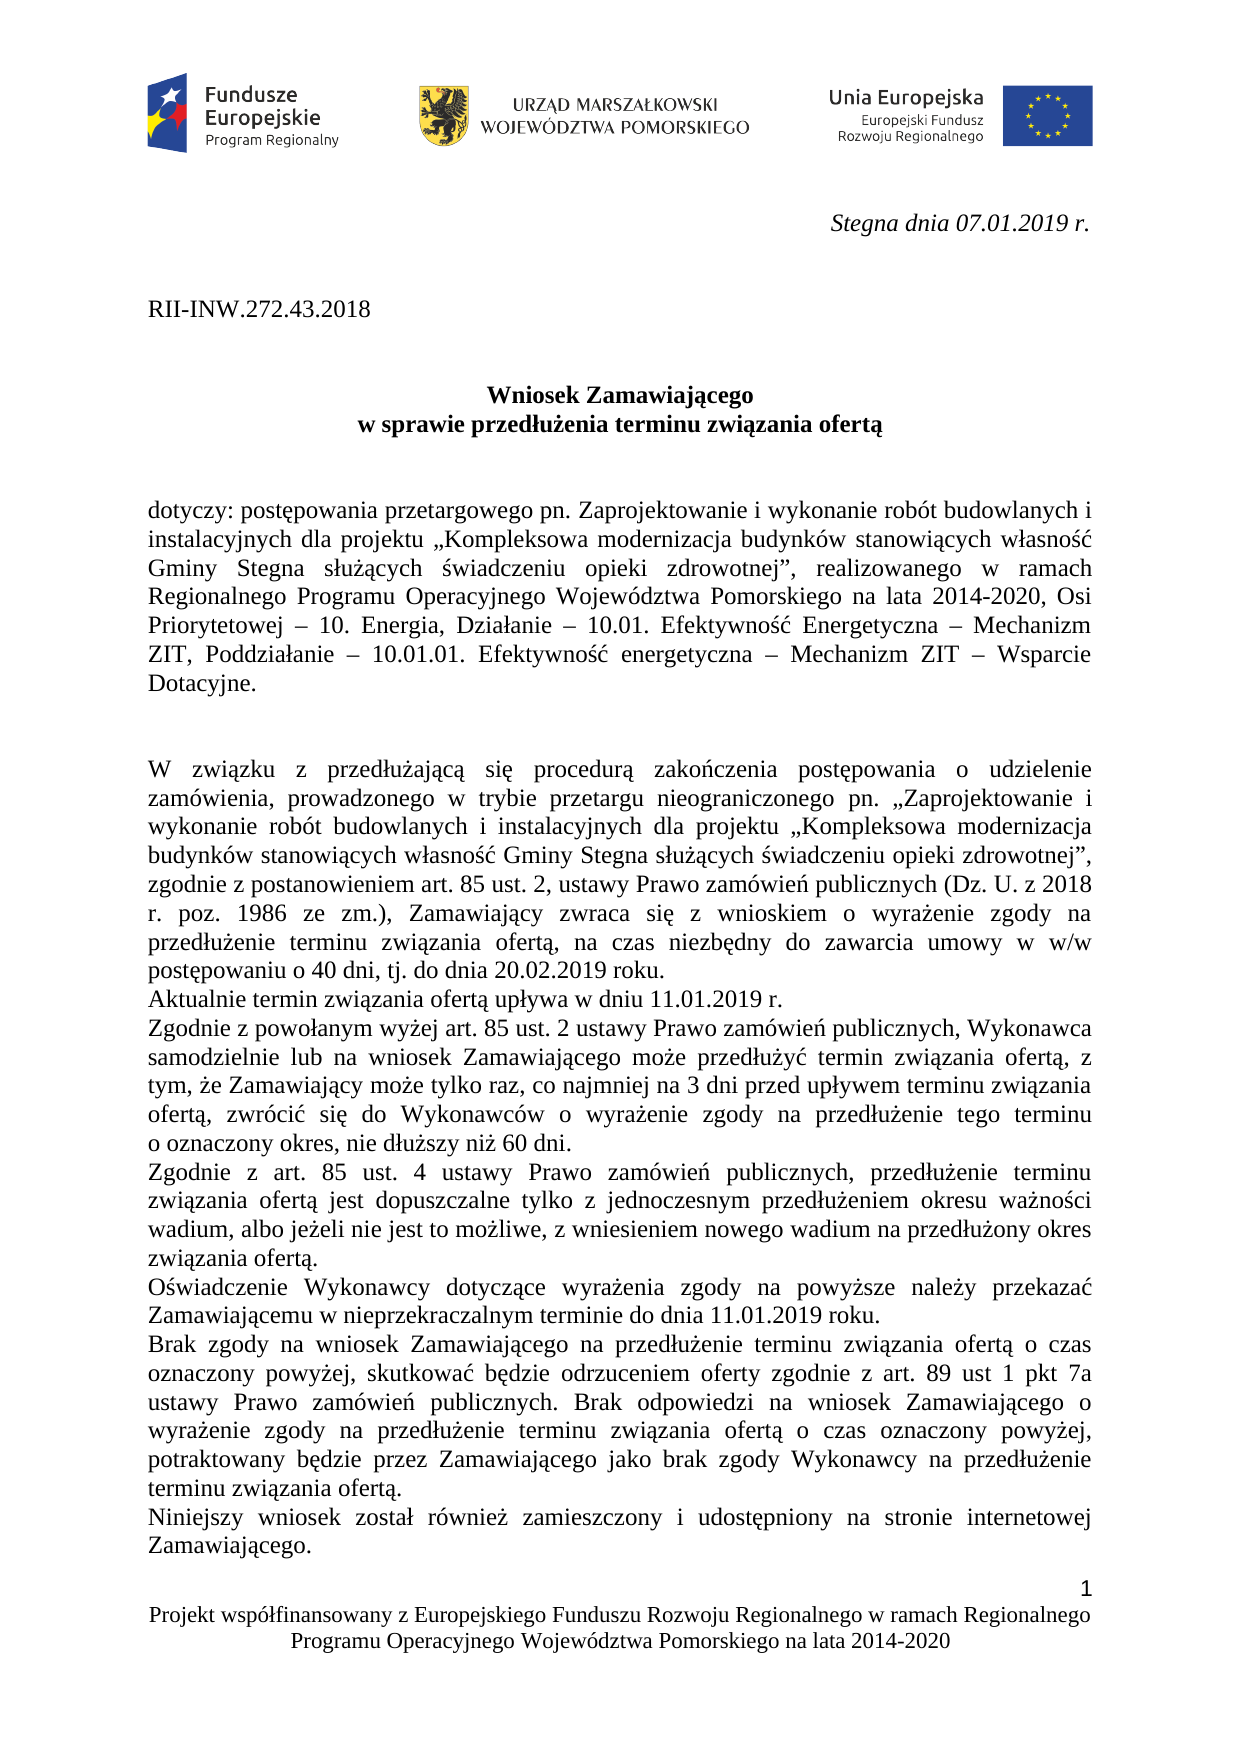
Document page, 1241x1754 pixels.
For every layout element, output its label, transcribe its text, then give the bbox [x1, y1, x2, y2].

text Zgodnie z powołanym wyżej art. 85 ust. 2 ustawy Prawo zamówień publicznych, Wykonawca samodzielnie lub na wniosek Zamawiającego może przedłużyć termin związania ofertą, z tym, że Zamawiający może tylko raz, co najmniej na 3 dni przed upływem terminu związania ofertą, zwrócić się do Wykonawców o wyrażenie zgody na przedłużenie tego terminu o oznaczony okres, nie dłuższy niż 60 dni. [148, 1013, 1093, 1157]
text Wniosek Zamawiającego [148, 380, 1093, 409]
text Oświadczenie Wykonawcy dotyczące wyrażenia zgody na powyższe należy przekazać Zamawiającemu w nieprzekraczalnym terminie do dnia 11.01.2019 roku. [148, 1272, 1093, 1329]
text Aktualnie termin związania ofertą upływa w dniu 11.01.2019 r. [749, 984, 1093, 1013]
text RII-INW.272.43.2018 [148, 294, 1093, 323]
text W związku z przedłużającą się procedurą zakończenia postępowania o udzielenie zamówienia, prowadzonego w trybie przetargu nieograniczonego pn. „Zaprojektowanie i wykonanie robót budowlanych i instalacyjnych dla projektu „Kompleksowa modernizacja budynków stanowiących własność Gminy Stegna służących świadczeniu opieki zdrowotnej”, zgodnie z postanowieniem art. 85 ust. 2, ustawy Prawo zamówień publicznych (Dz. U. z 2018 r. poz. 1986 ze zm.), Zamawiający zwraca się z wnioskiem o wyrażenie zgody na przedłużenie terminu związania ofertą, na czas niezbędny do zawarcia umowy w w/w postępowaniu o 40 dni, tj. do dnia 20.02.2019 roku. [148, 754, 1093, 984]
text Aktualnie termin związania ofertą upływa w dniu 11.01.2019 r. [148, 984, 712, 1013]
text Niniejszy wniosek został również zamieszczony i udostępniony na stronie internetowej Zamawiającego. [148, 1502, 1093, 1559]
text w sprawie przedłużenia terminu związania ofertą [148, 409, 1093, 438]
text dotyczy: postępowania przetargowego pn. Zaprojektowanie i wykonanie robót budowlanych i instalacyjnych dla projektu „Kompleksowa modernizacja budynków stanowiących własność Gminy Stegna służących świadczeniu opieki zdrowotnej”, realizowanego w ramach Regionalnego Programu Operacyjnego Województwa Pomorskiego na lata 2014-2020, Osi Priorytetowej – 10. Energia, Działanie – 10.01. Efektywność Energetyczna – Mechanizm ZIT, Poddziałanie – 10.01.01. Efektywność energetyczna – Mechanizm ZIT – Wsparcie Dotacyjne. [148, 495, 1093, 696]
text Stegna dnia 07.01.2019 r. [148, 208, 1093, 236]
text Zgodnie z art. 85 ust. 4 ustawy Prawo zamówień publicznych, przedłużenie terminu związania ofertą jest dopuszczalne tylko z jednoczesnym przedłużeniem okresu ważności wadium, albo jeżeli nie jest to możliwe, z wniesieniem nowego wadium na przedłużony okres związania ofertą. [148, 1157, 1093, 1272]
text Brak zgody na wniosek Zamawiającego na przedłużenie terminu związania ofertą o czas oznaczony powyżej, skutkować będzie odrzuceniem oferty zgodnie z art. 89 ust 1 pkt 7a ustawy Prawo zamówień publicznych. Brak odpowiedzi na wniosek Zamawiającego o wyrażenie zgody na przedłużenie terminu związania ofertą o czas oznaczony powyżej, potraktowany będzie przez Zamawiającego jako brak zgody Wykonawcy na przedłużenie terminu związania ofertą. [148, 1329, 1093, 1502]
picture [147, 73, 1093, 153]
